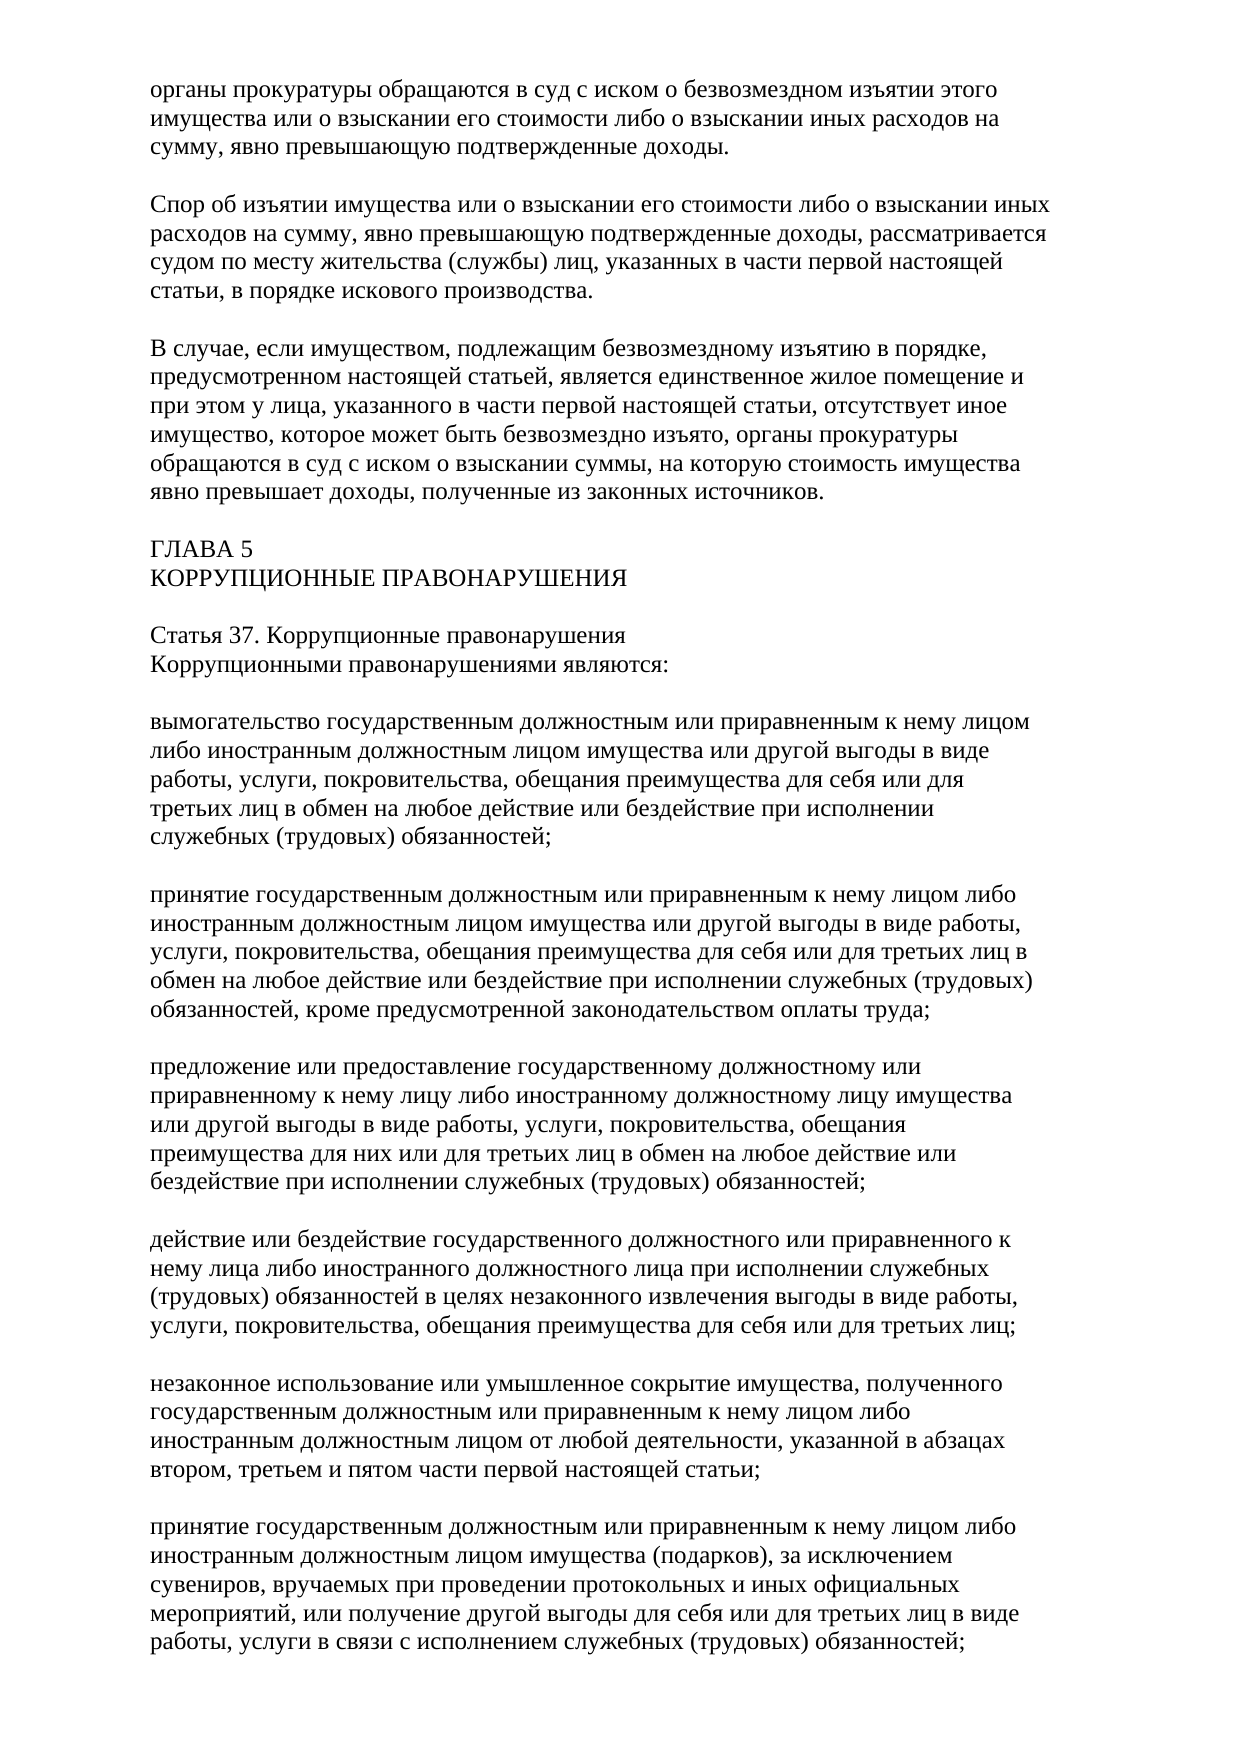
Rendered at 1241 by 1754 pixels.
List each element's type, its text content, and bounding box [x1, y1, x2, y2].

text Коррупционными правонарушениями являются: [150, 649, 1053, 678]
text В случае, если имуществом, подлежащим безвозмездному изъятию в порядке, предусмотренном настоящей статьей, является единственное жилое помещение и при этом у лица, указанного в части первой настоящей статьи, отсутствует иное имущество, которое может быть безвозмездно изъято, органы прокуратуры обращаются в суд с иском о взыскании суммы, на которую стоимость имущества явно превышает доходы, полученные из законных источников. [150, 333, 1053, 505]
text КОРРУПЦИОННЫЕ ПРАВОНАРУШЕНИЯ [150, 563, 1053, 591]
text ГЛАВА 5 [150, 534, 1053, 563]
text действие или бездействие государственного должностного или приравненного к нему лица либо иностранного должностного лица при исполнении служебных (трудовых) обязанностей в целях незаконного извлечения выгоды в виде работы, услуги, покровительства, обещания преимущества для себя или для третьих лиц; [150, 1224, 1053, 1339]
text Спор об изъятии имущества или о взыскании его стоимости либо о взыскании иных расходов на сумму, явно превышающую подтвержденные доходы, рассматривается судом по месту жительства (службы) лиц, указанных в части первой настоящей статьи, в порядке искового производства. [150, 189, 1053, 304]
text принятие государственным должностным или приравненным к нему лицом либо иностранным должностным лицом имущества или другой выгоды в виде работы, услуги, покровительства, обещания преимущества для себя или для третьих лиц в обмен на любое действие или бездействие при исполнении служебных (трудовых) обязанностей, кроме предусмотренной законодательством оплаты труда; [150, 879, 1053, 1023]
text незаконное использование или умышленное сокрытие имущества, полученного государственным должностным или приравненным к нему лицом либо иностранным должностным лицом от любой деятельности, указанной в абзацах втором, третьем и пятом части первой настоящей статьи; [150, 1368, 1053, 1483]
text предложение или предоставление государственному должностному или приравненному к нему лицу либо иностранному должностному лицу имущества или другой выгоды в виде работы, услуги, покровительства, обещания преимущества для них или для третьих лиц в обмен на любое действие или бездействие при исполнении служебных (трудовых) обязанностей; [150, 1051, 1053, 1195]
text принятие государственным должностным или приравненным к нему лицом либо иностранным должностным лицом имущества (подарков), за исключением сувениров, вручаемых при проведении протокольных и иных официальных мероприятий, или получение другой выгоды для себя или для третьих лиц в виде работы, услуги в связи с исполнением служебных (трудовых) обязанностей; [150, 1511, 1053, 1655]
text Статья 37. Коррупционные правонарушения [150, 620, 1053, 649]
text вымогательство государственным должностным или приравненным к нему лицом либо иностранным должностным лицом имущества или другой выгоды в виде работы, услуги, покровительства, обещания преимущества для себя или для третьих лиц в обмен на любое действие или бездействие при исполнении служебных (трудовых) обязанностей; [150, 706, 1053, 850]
